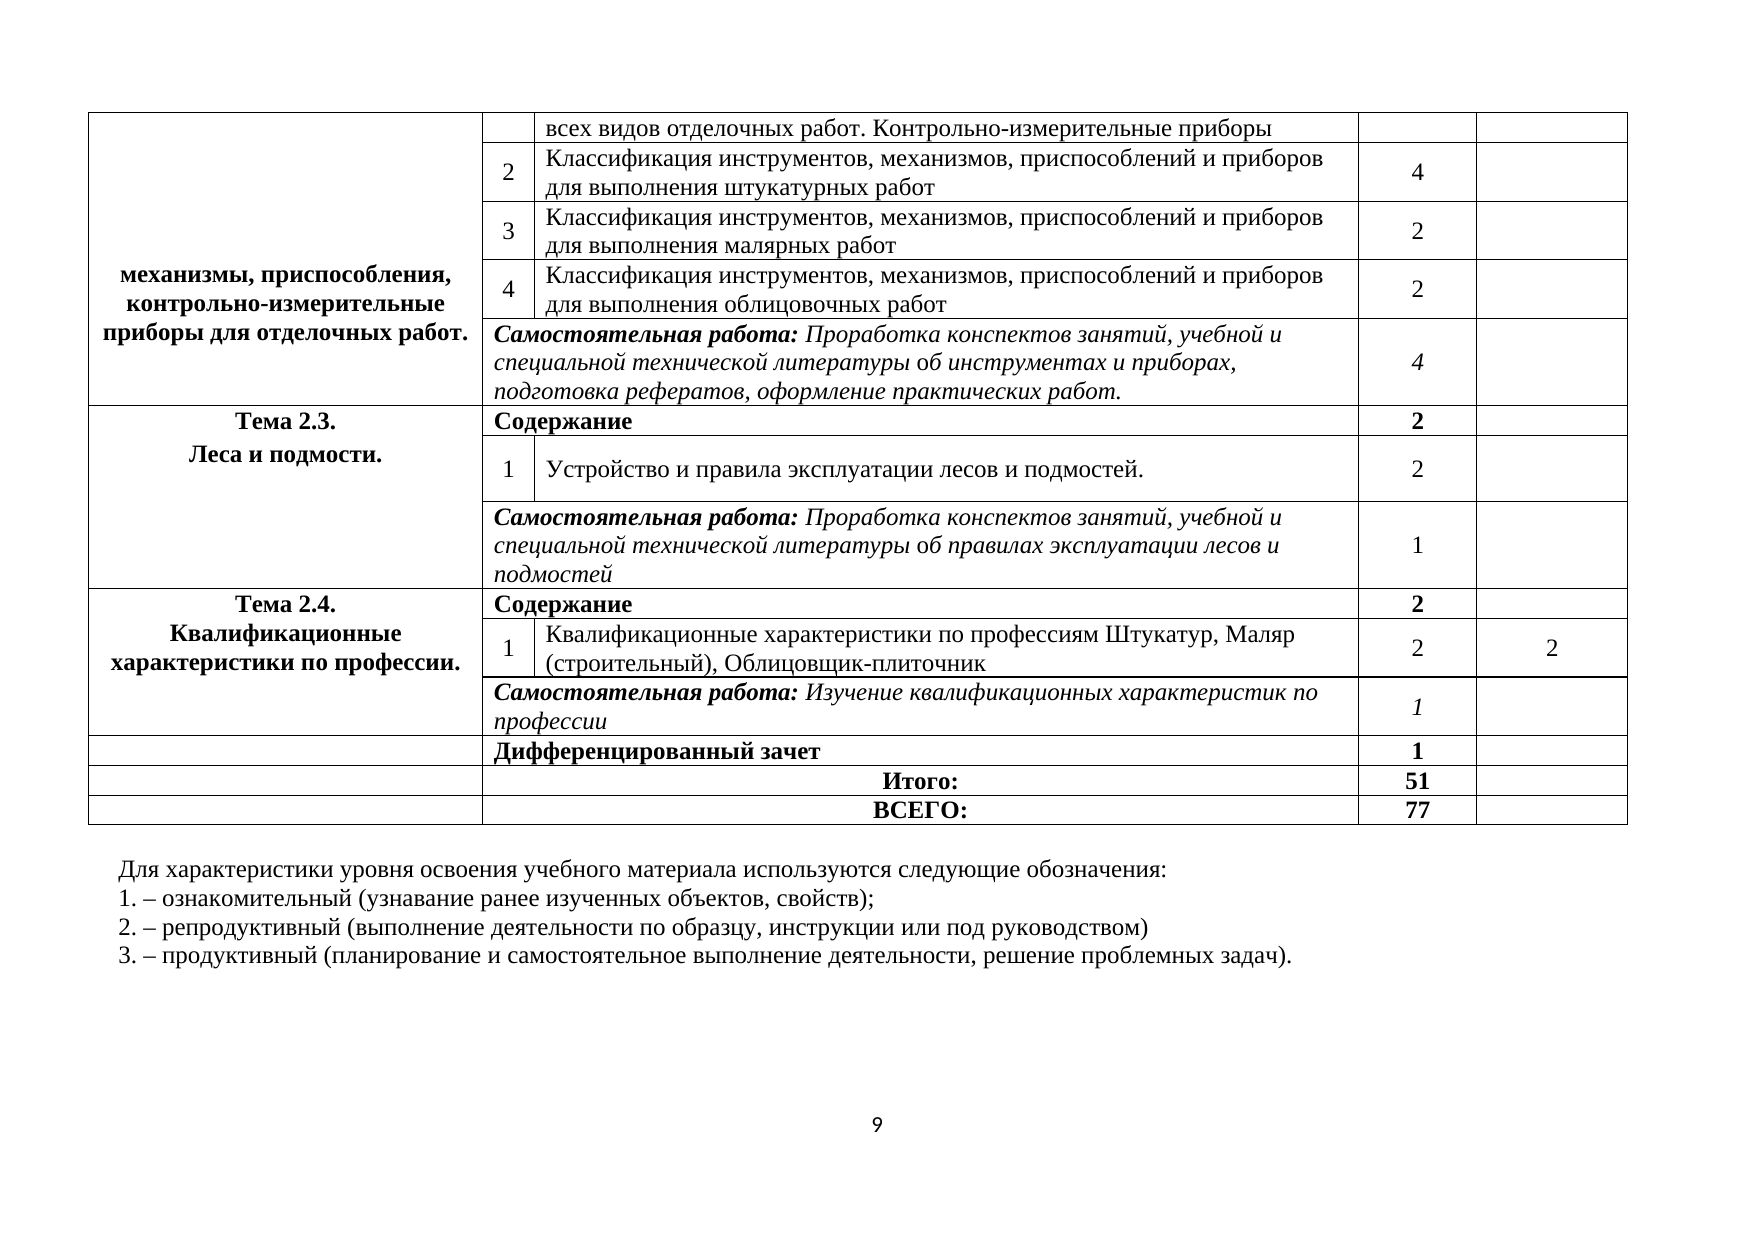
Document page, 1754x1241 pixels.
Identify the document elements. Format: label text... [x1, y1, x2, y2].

table_cell Итого: [483, 766, 1358, 794]
table_cell 51 [1359, 766, 1476, 794]
table_cell [1477, 406, 1627, 435]
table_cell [535, 113, 1358, 142]
table_cell 1 [483, 436, 534, 501]
table_cell 1 [483, 113, 534, 142]
table_cell [1477, 589, 1627, 618]
table_cell 1 [1359, 502, 1476, 588]
table_cell 2 [1359, 619, 1476, 676]
table_cell [1477, 766, 1627, 794]
table_cell [1477, 796, 1627, 824]
table_cell [1477, 202, 1627, 259]
table_cell 4 [483, 260, 534, 318]
table_cell [89, 501, 482, 588]
text Для характеристики уровня освоения учебного материала используются следующие обозначения: [118, 854, 1636, 883]
table_cell 2 [1359, 260, 1476, 318]
table_cell 2 [1359, 436, 1476, 501]
table_cell [1477, 143, 1627, 201]
table_cell 3 [483, 202, 534, 259]
table_cell [1477, 436, 1627, 501]
table_cell 2 [1359, 589, 1476, 618]
table_cell Самостоятельная работа: Проработка конспектов занятий, учебной и специальной технической литературы об правилах эксплуатации лесов и подмостей [483, 502, 1358, 588]
table_cell 2 [1359, 202, 1476, 259]
text 3. – продуктивный (планирование и самостоятельное выполнение деятельности, решение проблемных задач). [118, 940, 1636, 969]
table_cell [1477, 678, 1627, 735]
text 1. – ознакомительный (узнавание ранее изученных объектов, свойств); [118, 883, 1636, 912]
table_cell [1477, 260, 1627, 318]
table_cell 2 [483, 143, 534, 201]
text 2. – репродуктивный (выполнение деятельности по образцу, инструкции или под руководством) [118, 912, 1636, 940]
table_cell [89, 796, 482, 824]
table_cell [1477, 319, 1627, 405]
table_cell Классификация инструментов, механизмов, приспособлений и приборов для выполнения штукатурных работ [535, 143, 1358, 201]
table_cell [89, 766, 482, 794]
table_cell [1477, 502, 1627, 588]
table_cell 1 [1359, 678, 1476, 735]
table_cell 4 [1359, 143, 1476, 201]
table_cell Самостоятельная работа: Проработка конспектов занятий, учебной и специальной технической литературы об инструментах и приборах, подготовка рефератов, оформление практических работ. [483, 319, 1358, 405]
table_cell 1 [483, 619, 534, 676]
table_cell Содержание [483, 406, 1358, 435]
table_cell 2 [1359, 406, 1476, 435]
table_cell Тема 2.4. Квалификационные характеристики по профессии. [89, 589, 482, 735]
table_cell [89, 736, 482, 765]
table_cell Классификация инструментов, механизмов, приспособлений и приборов для выполнения малярных работ [535, 202, 1358, 259]
table_cell 1 [1359, 736, 1476, 765]
table_cell 4 [1359, 319, 1476, 405]
table_cell 77 [1359, 796, 1476, 824]
table_cell Самостоятельная работа: Изучение квалификационных характеристик по профессии [483, 678, 1358, 735]
table_cell Тема 2.3. Леса и подмости. [89, 406, 482, 501]
table_cell Устройство и правила эксплуатации лесов и подмостей. [535, 436, 1358, 501]
table_cell 2 [1477, 619, 1627, 676]
table_cell Классификация инструментов, механизмов, приспособлений и приборов для выполнения облицовочных работ [535, 260, 1358, 318]
table_cell 2 [1359, 113, 1476, 142]
table_cell [1477, 736, 1627, 765]
table_cell Квалификационные характеристики по профессиям Штукатур, Маляр (строительный), Облицовщик-плиточник [535, 619, 1358, 676]
table_cell 2 [1477, 113, 1627, 142]
table_cell ВСЕГО: [483, 796, 1358, 824]
table_cell Содержание [483, 589, 1358, 618]
table_cell Дифференцированный зачет [483, 736, 1358, 765]
